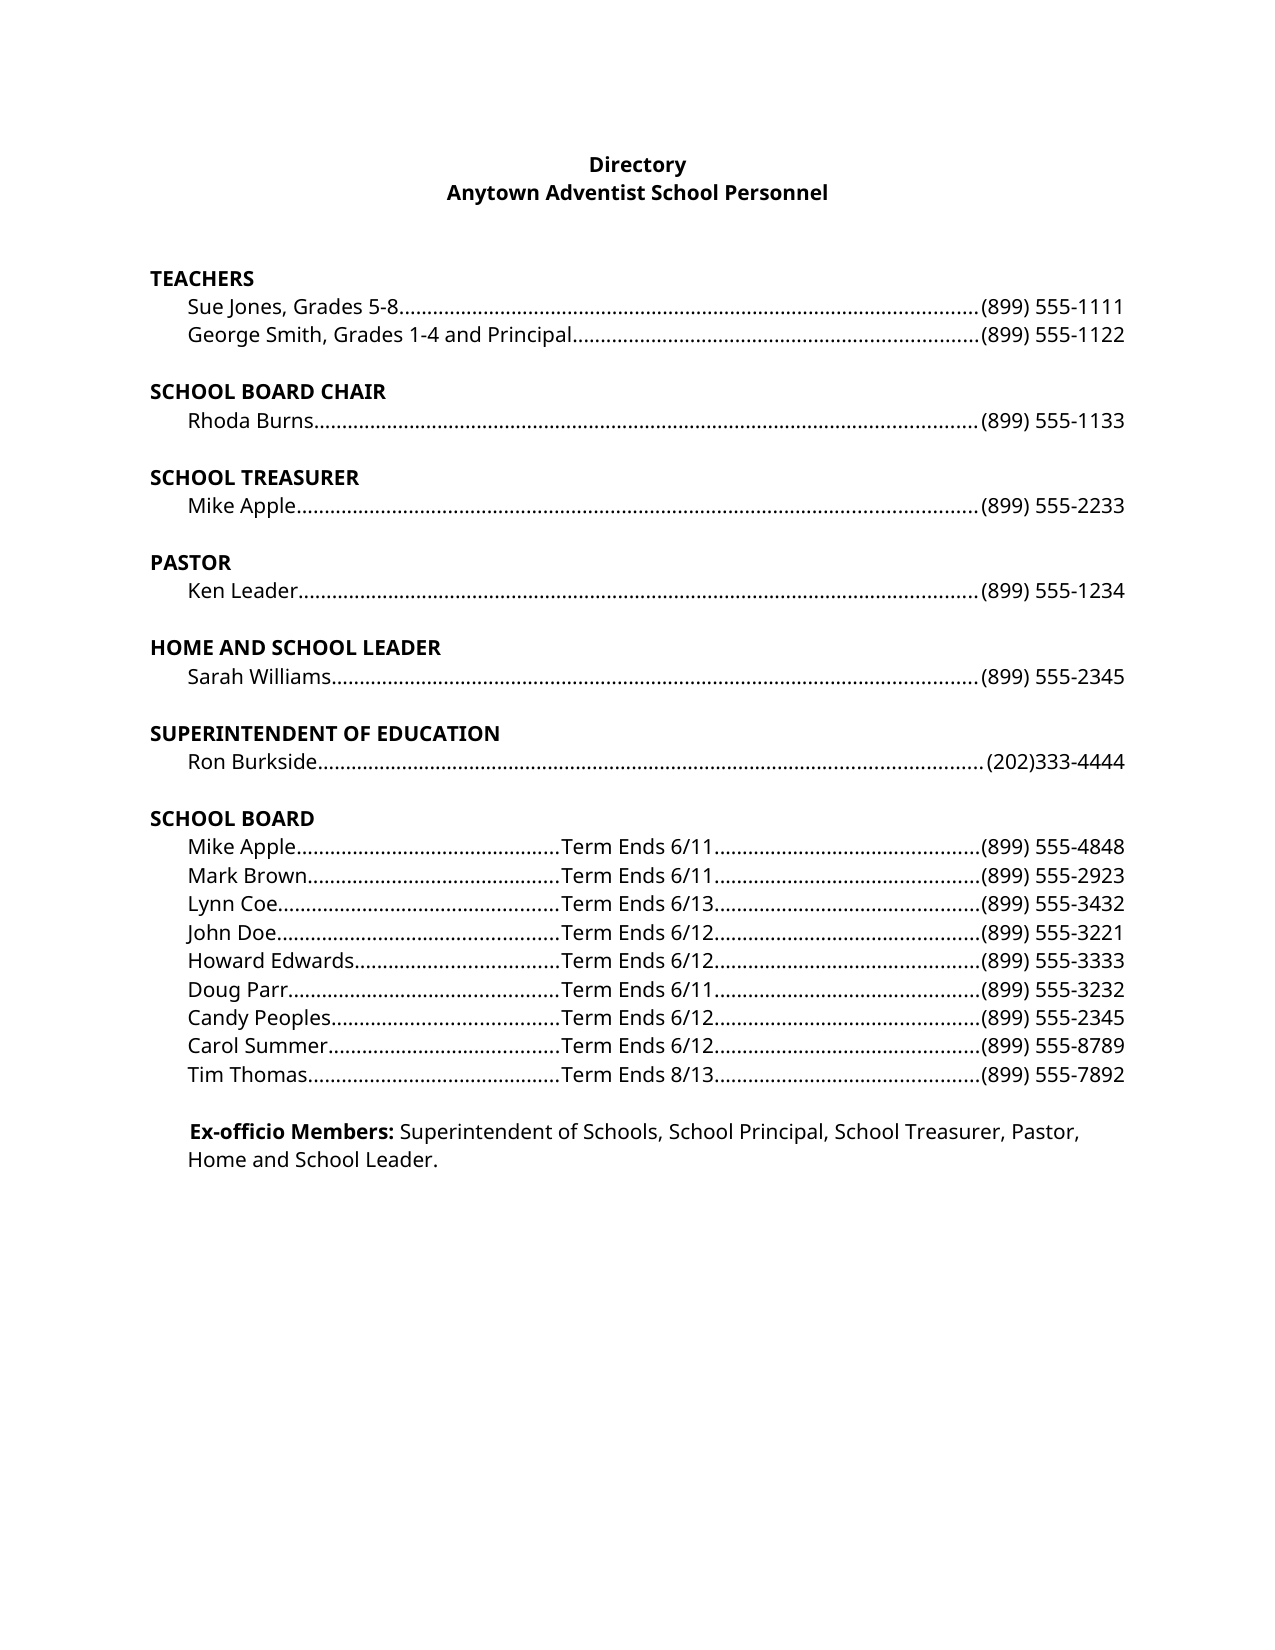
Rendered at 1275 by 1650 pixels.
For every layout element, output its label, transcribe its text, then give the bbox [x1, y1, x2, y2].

text Candy Peoples Term Ends 6/12 (899) 555-2345 [150, 1003, 1125, 1032]
text SCHOOL BOARD [150, 804, 1125, 832]
text Mark Brown Term Ends 6/11 (899) 555-2923 [150, 861, 1125, 889]
text Sue Jones, Grades 5-8 (899) 555-1111 [150, 292, 1125, 321]
text PASTOR [150, 548, 1125, 577]
text Mike Apple (899) 555-2233 [150, 491, 1125, 520]
text John Doe Term Ends 6/12 (899) 555-3221 [150, 918, 1125, 946]
text SUPERINTENDENT OF EDUCATION [150, 719, 1125, 747]
text Ron Burkside (202)333-4444 [150, 747, 1125, 776]
text Ex-officio Members: Superintendent of Schools, School Principal, School Treasurer, Pastor, Home and School Leader. [187, 1117, 1125, 1174]
text Ken Leader (899) 555-1234 [150, 577, 1125, 605]
text Howard Edwards Term Ends 6/12 (899) 555-3333 [150, 946, 1125, 975]
text Sarah Williams (899) 555-2345 [150, 662, 1125, 690]
text Lynn Coe Term Ends 6/13 (899) 555-3432 [150, 889, 1125, 918]
text Mike Apple Term Ends 6/11 (899) 555-4848 [150, 832, 1125, 861]
text TEACHERS [150, 264, 1125, 292]
text Carol Summer Term Ends 6/12 (899) 555-8789 [150, 1032, 1125, 1060]
text HOME AND SCHOOL LEADER [150, 633, 1125, 662]
text SCHOOL BOARD CHAIR [150, 377, 1125, 406]
text Directory [150, 150, 1125, 178]
text George Smith, Grades 1-4 and Principal (899) 555-1122 [150, 321, 1125, 349]
text Anytown Adventist School Personnel [150, 178, 1125, 207]
text Rhoda Burns (899) 555-1133 [150, 406, 1125, 434]
text Tim Thomas Term Ends 8/13 (899) 555-7892 [150, 1060, 1125, 1088]
text Doug Parr Term Ends 6/11 (899) 555-3232 [150, 975, 1125, 1003]
text SCHOOL TREASURER [150, 463, 1125, 491]
